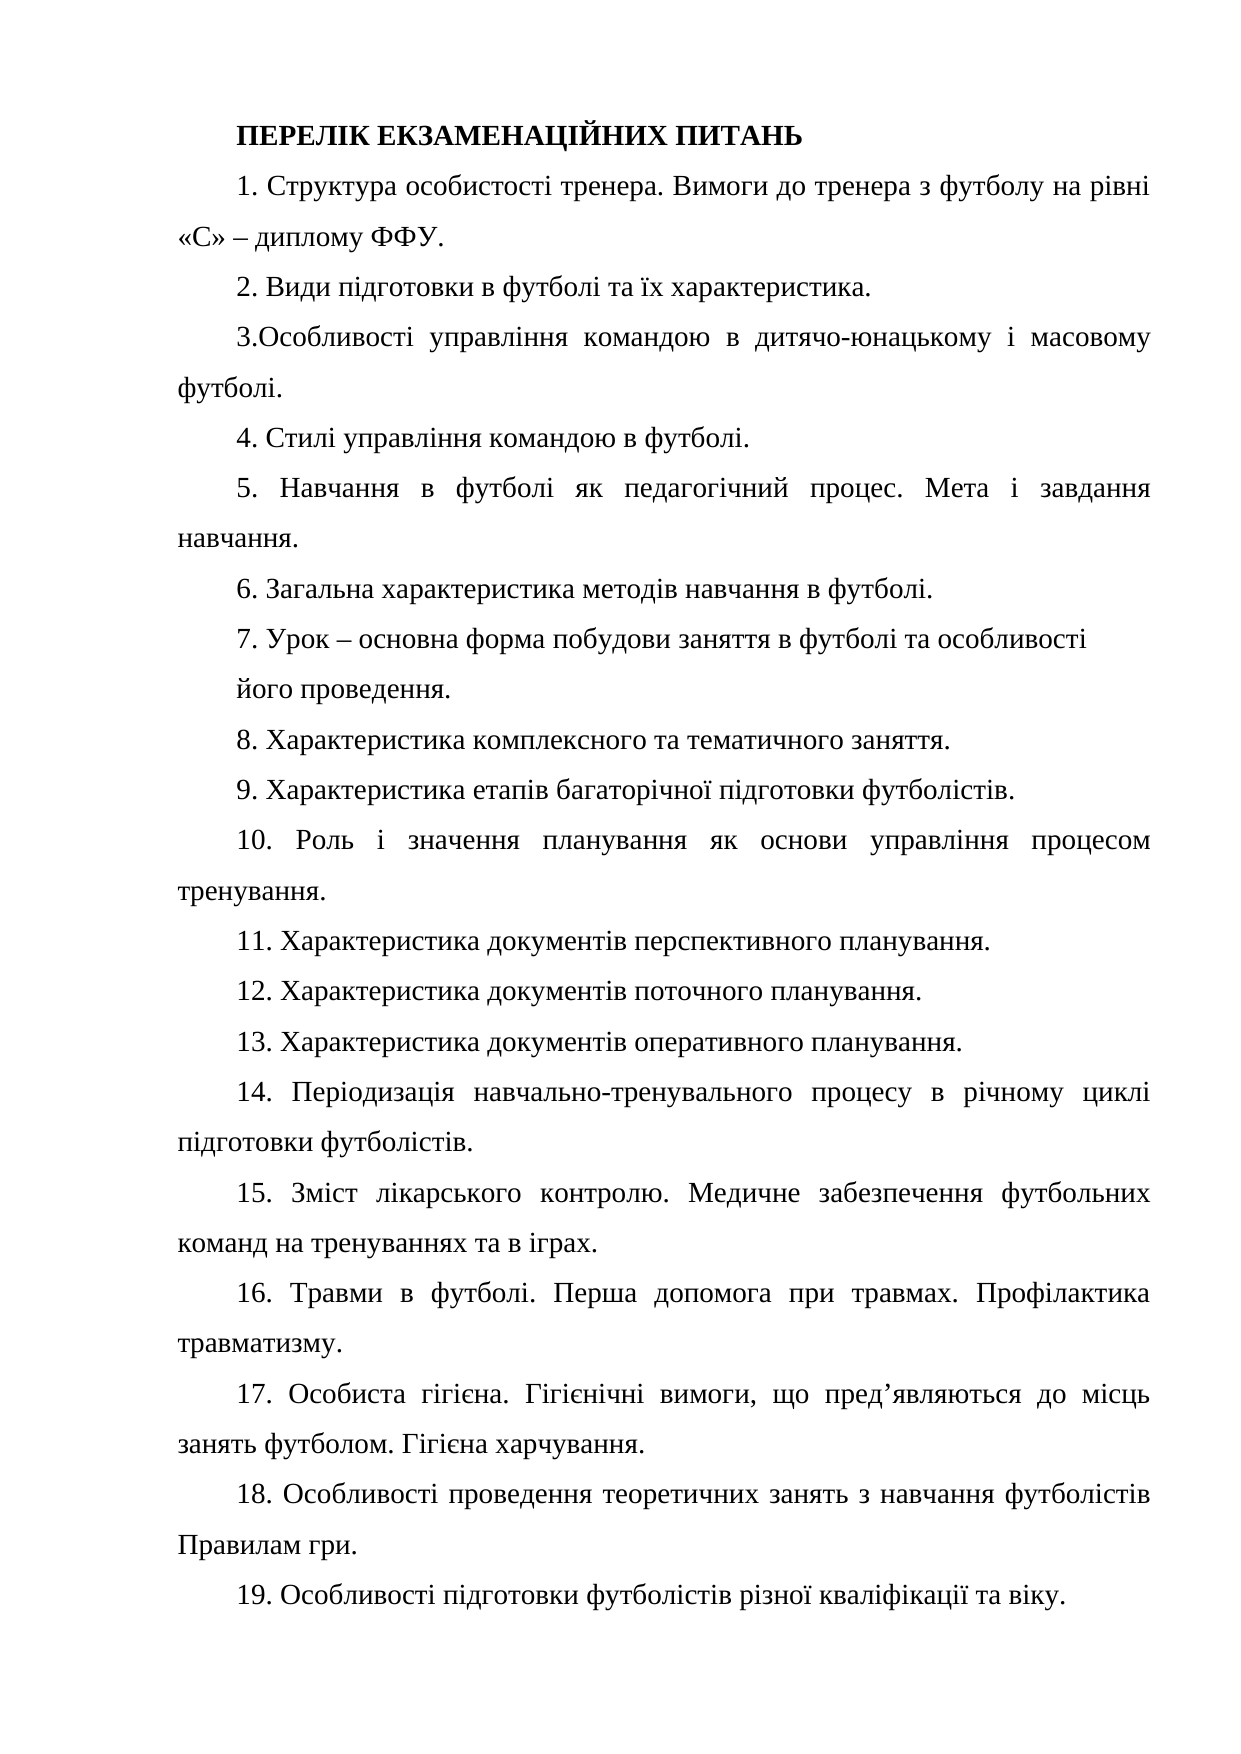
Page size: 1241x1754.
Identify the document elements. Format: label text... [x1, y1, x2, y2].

text 13. Характеристика документів оперативного планування. [177, 1024, 1152, 1057]
text 11. Характеристика документів перспективного планування. [177, 923, 1152, 957]
text 12. Характеристика документів поточного планування. [177, 973, 1152, 1007]
text 16. Травми в футболі. Перша допомога при травмах. Профілактика травматизму. [177, 1275, 1152, 1359]
text 4. Стилі управління командою в футболі. [177, 420, 1152, 453]
text 5. Навчання в футболі як педагогічний процес. Мета і завдання навчання. [177, 470, 1152, 554]
text 10. Роль і значення планування як основи управління процесом тренування. [177, 822, 1152, 906]
text 19. Особливості підготовки футболістів різної кваліфікації та віку. [177, 1577, 1152, 1611]
text 2. Види підготовки в футболі та їх характеристика. [177, 269, 1152, 303]
text 14. Періодизація навчально-тренувального процесу в річному циклі підготовки футболістів. [177, 1074, 1152, 1158]
text його проведення. [177, 672, 1152, 705]
text 18. Особливості проведення теоретичних занять з навчання футболістів Правилам гри. [177, 1477, 1152, 1560]
text 7. Урок – основна форма побудови заняття в футболі та особливості [177, 621, 1152, 655]
text 8. Характеристика комплексного та тематичного заняття. [177, 722, 1152, 755]
text ПЕРЕЛІК ЕКЗАМЕНАЦІЙНИХ ПИТАНЬ [177, 118, 1152, 152]
text 9. Характеристика етапів багаторічної підготовки футболістів. [177, 772, 1152, 806]
text 17. Особиста гігієна. Гігієнічні вимоги, що пред’являються до місць занять футболом. Гігієна харчування. [177, 1376, 1152, 1460]
text 1. Структура особистості тренера. Вимоги до тренера з футболу на рівні «С» – диплому ФФУ. [177, 168, 1152, 252]
text 6. Загальна характеристика методів навчання в футболі. [177, 571, 1152, 604]
text 3.Особливості управління командою в дитячо-юнацькому і масовому футболі. [177, 319, 1152, 403]
text 15. Зміст лікарського контролю. Медичне забезпечення футбольних команд на тренуваннях та в іграх. [177, 1175, 1152, 1258]
